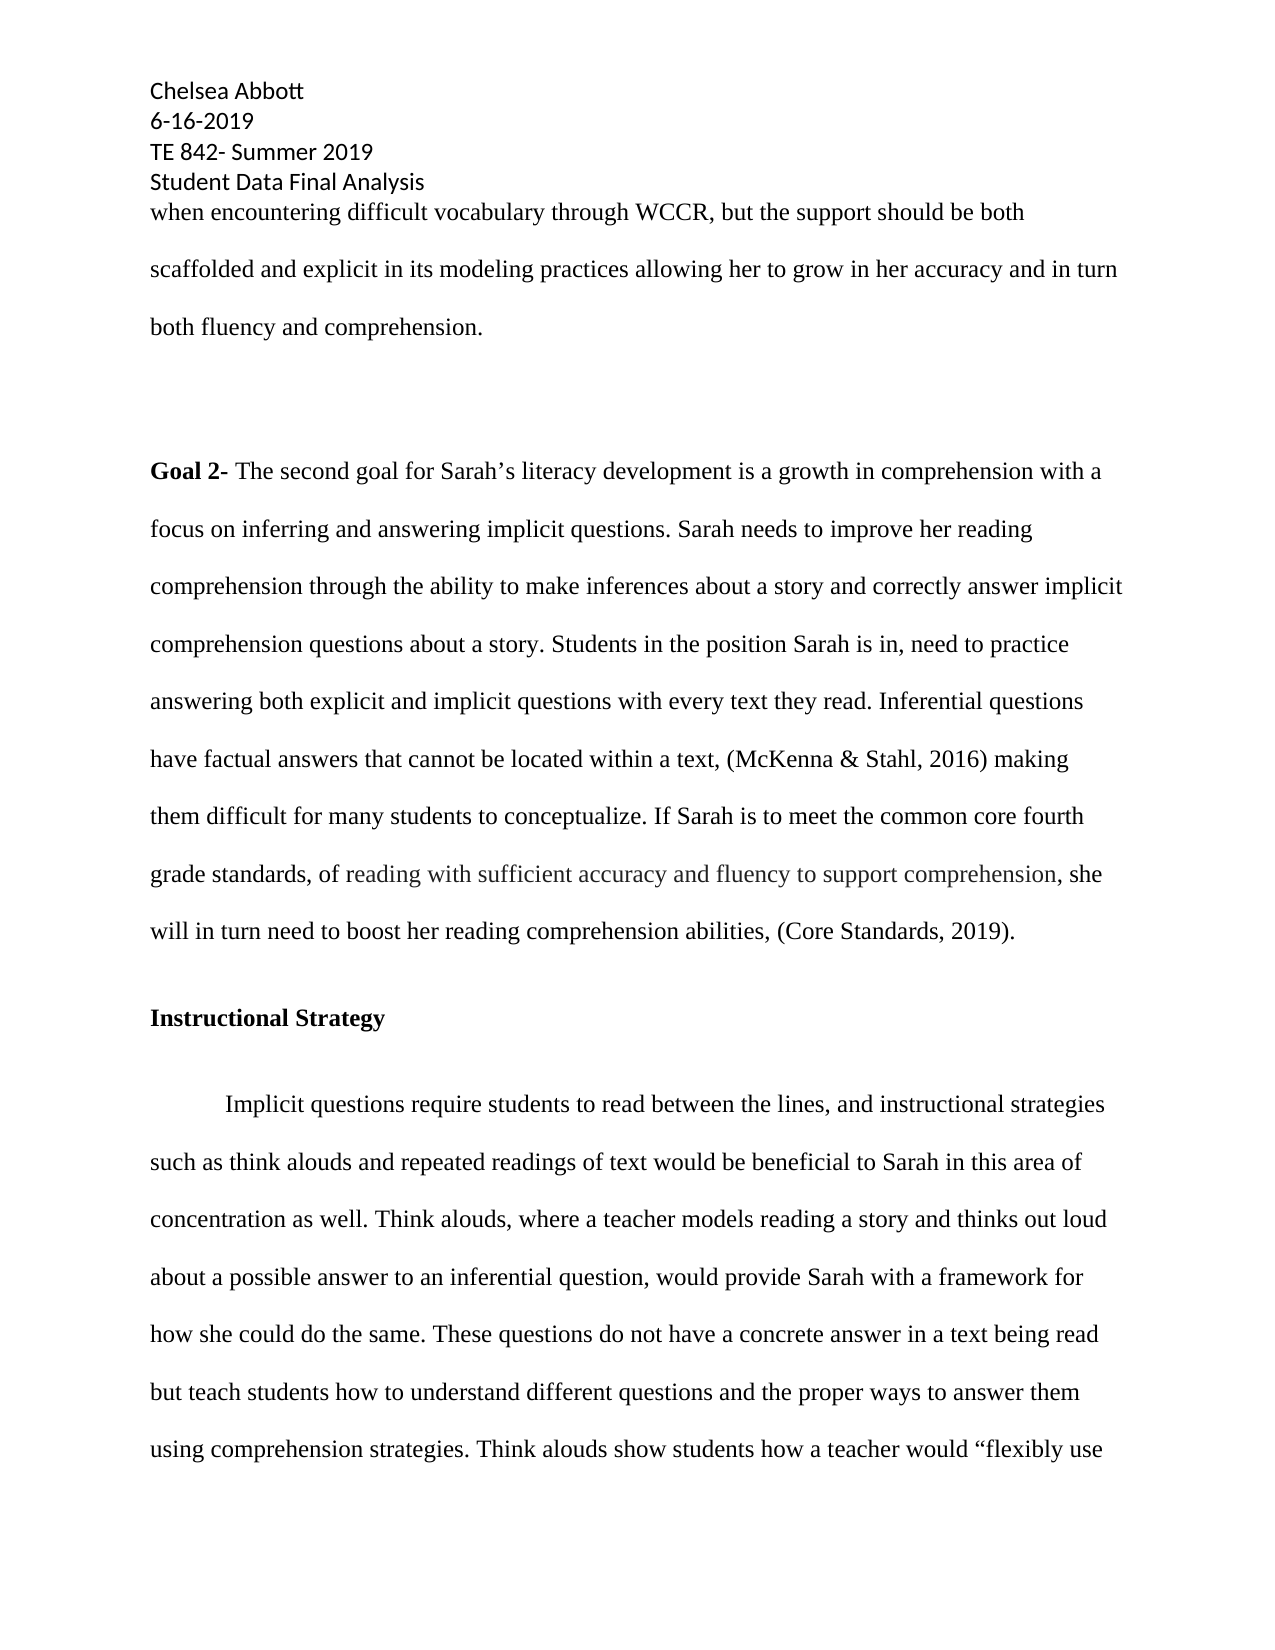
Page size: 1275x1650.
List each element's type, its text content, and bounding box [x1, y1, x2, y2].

text Instructional Strategy [150, 1003, 1125, 1032]
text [150, 197, 1125, 341]
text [150, 1089, 1125, 1463]
text Goal 2- The second goal for Sarah’s literacy development is a growth in comprehension with a focus on inferring and answering implicit questions. Sarah needs to improve her reading comprehension through the ability to make inferences about a story and correctly answer implicit comprehension questions about a story. Students in the position Sarah is in, need to practice answering both explicit and implicit questions with every text they read. Inferential questions have factual answers that cannot be located within a text, (McKenna & Stahl, 2016) making them difficult for many students to conceptualize. If Sarah is to meet the common core fourth grade standards, of reading with sufficient accuracy and fluency to support comprehension, she will in turn need to boost her reading comprehension abilities, (Core Standards, 2019). [150, 456, 1125, 945]
